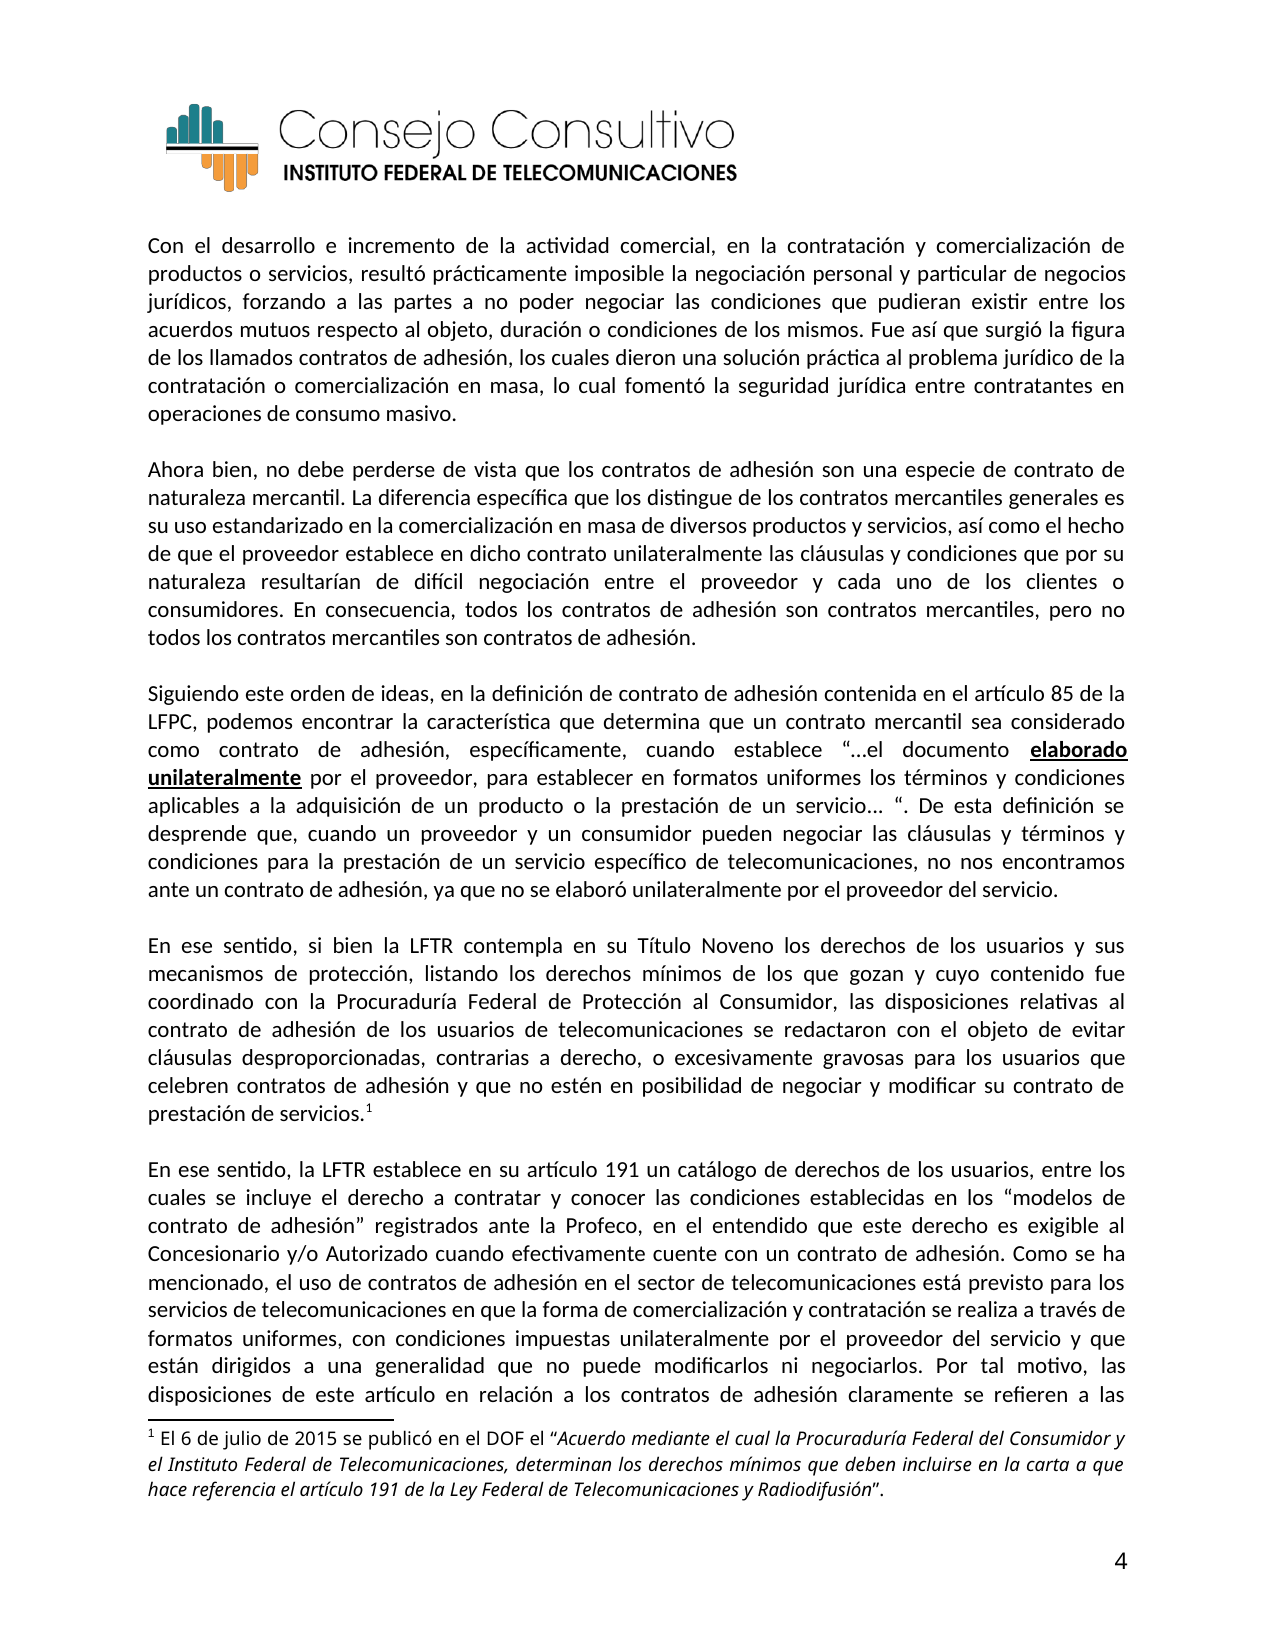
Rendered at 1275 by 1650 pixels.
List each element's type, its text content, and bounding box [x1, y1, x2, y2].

picture [147, 73, 768, 231]
text Ahora bien, no debe perderse de vista que los contratos de adhesión son una especie de contrato de naturaleza mercantil. La diferencia específica que los distingue de los contratos mercantiles generales es su uso estandarizado en la comercialización en masa de diversos productos y servicios, así como el hecho de que el proveedor establece en dicho contrato unilateralmente las cláusulas y condiciones que por su naturaleza resultarían de difícil negociación entre el proveedor y cada uno de los clientes o consumidores. En consecuencia, todos los contratos de adhesión son contratos mercantiles, pero no todos los contratos mercantiles son contratos de adhesión. [148, 455, 1127, 651]
text Siguiendo este orden de ideas, en la definición de contrato de adhesión contenida en el artículo 85 de la LFPC, podemos encontrar la característica que determina que un contrato mercantil sea considerado como contrato de adhesión, específicamente, cuando establece “…el documento elaborado unilateralmente por el proveedor, para establecer en formatos uniformes los términos y condiciones aplicables a la adquisición de un producto o la prestación de un servicio... “. De esta definición se desprende que, cuando un proveedor y un consumidor pueden negociar las cláusulas y términos y condiciones para la prestación de un servicio específico de telecomunicaciones, no nos encontramos ante un contrato de adhesión, ya que no se elaboró unilateralmente por el proveedor del servicio. [148, 679, 1127, 903]
list En ese sentido, si bien la LFTR contempla en su Título Noveno los derechos de los usuarios y sus mecanismos de protección, listando los derechos mínimos de los que gozan y cuyo contenido fue coordinado con la Procuraduría Federal de Protección al Consumidor, las disposiciones relativas al contrato de adhesión de los usuarios de telecomunicaciones se redactaron con el objeto de evitar cláusulas desproporcionadas, contrarias a derecho, o excesivamente gravosas para los usuarios que celebren contratos de adhesión y que no estén en posibilidad de negociar y modificar su contrato de prestación de servicios. [148, 931, 1127, 1127]
text Con el desarrollo e incremento de la actividad comercial, en la contratación y comercialización de productos o servicios, resultó prácticamente imposible la negociación personal y particular de negocios jurídicos, forzando a las partes a no poder negociar las condiciones que pudieran existir entre los acuerdos mutuos respecto al objeto, duración o condiciones de los mismos. Fue así que surgió la figura de los llamados contratos de adhesión, los cuales dieron una solución práctica al problema jurídico de la contratación o comercialización en masa, lo cual fomentó la seguridad jurídica entre contratantes en operaciones de consumo masivo. [148, 231, 1127, 427]
